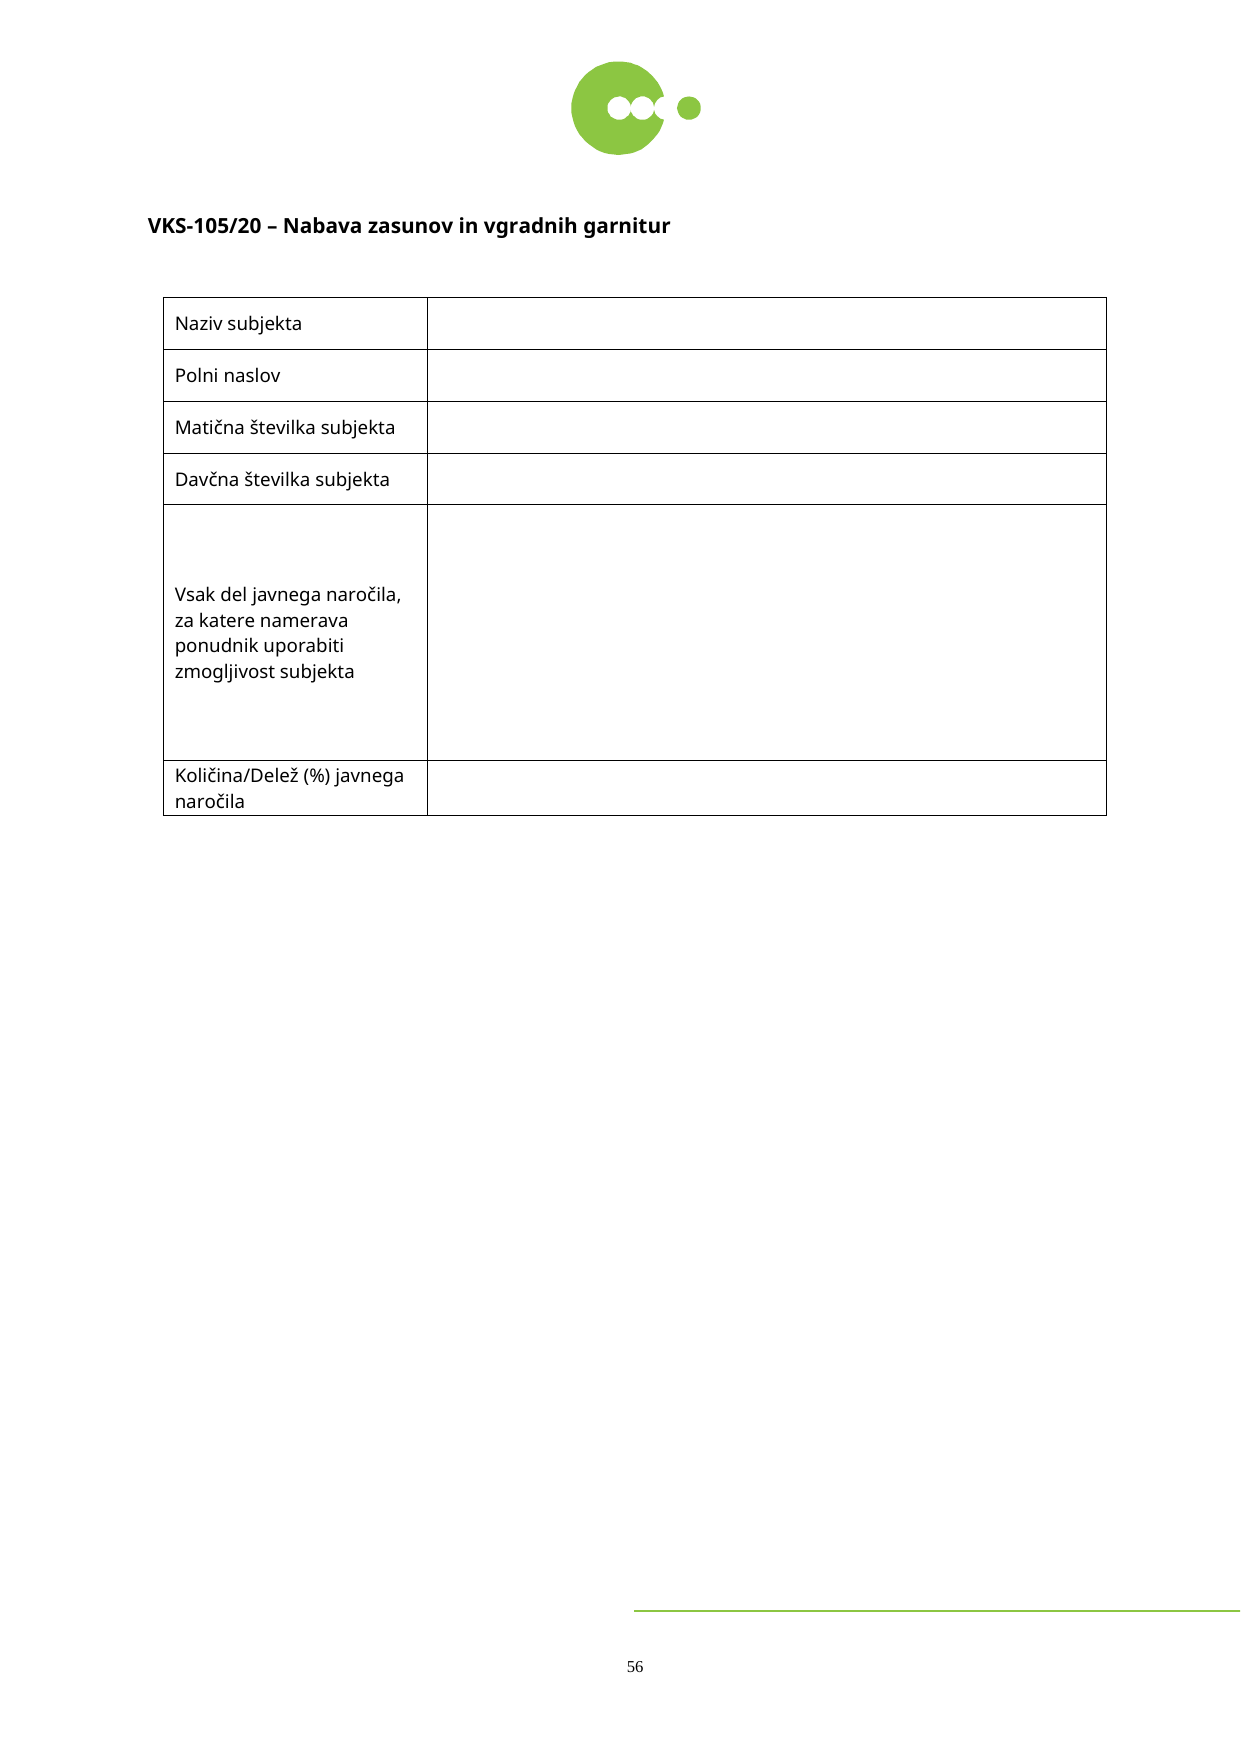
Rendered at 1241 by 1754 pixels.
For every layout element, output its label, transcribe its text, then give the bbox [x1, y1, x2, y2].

table_cell [428, 505, 1106, 760]
table_cell Količina/Delež (%) javnega naročila [164, 761, 427, 815]
table_cell Matična številka subjekta [164, 402, 427, 453]
table_cell [428, 350, 1106, 401]
text VKS-105/20 – Nabava zasunov in vgradnih garnitur [148, 212, 1122, 240]
table_header [428, 298, 1106, 349]
table_cell Polni naslov [164, 350, 427, 401]
table_cell Vsak del javnega naročila, za katere namerava ponudnik uporabiti zmogljivost subjekta [164, 505, 427, 760]
table_header Naziv subjekta [164, 298, 427, 349]
table_cell [428, 454, 1106, 504]
table_cell Davčna številka subjekta [164, 454, 427, 504]
table_cell [428, 761, 1106, 815]
table_cell [428, 402, 1106, 453]
